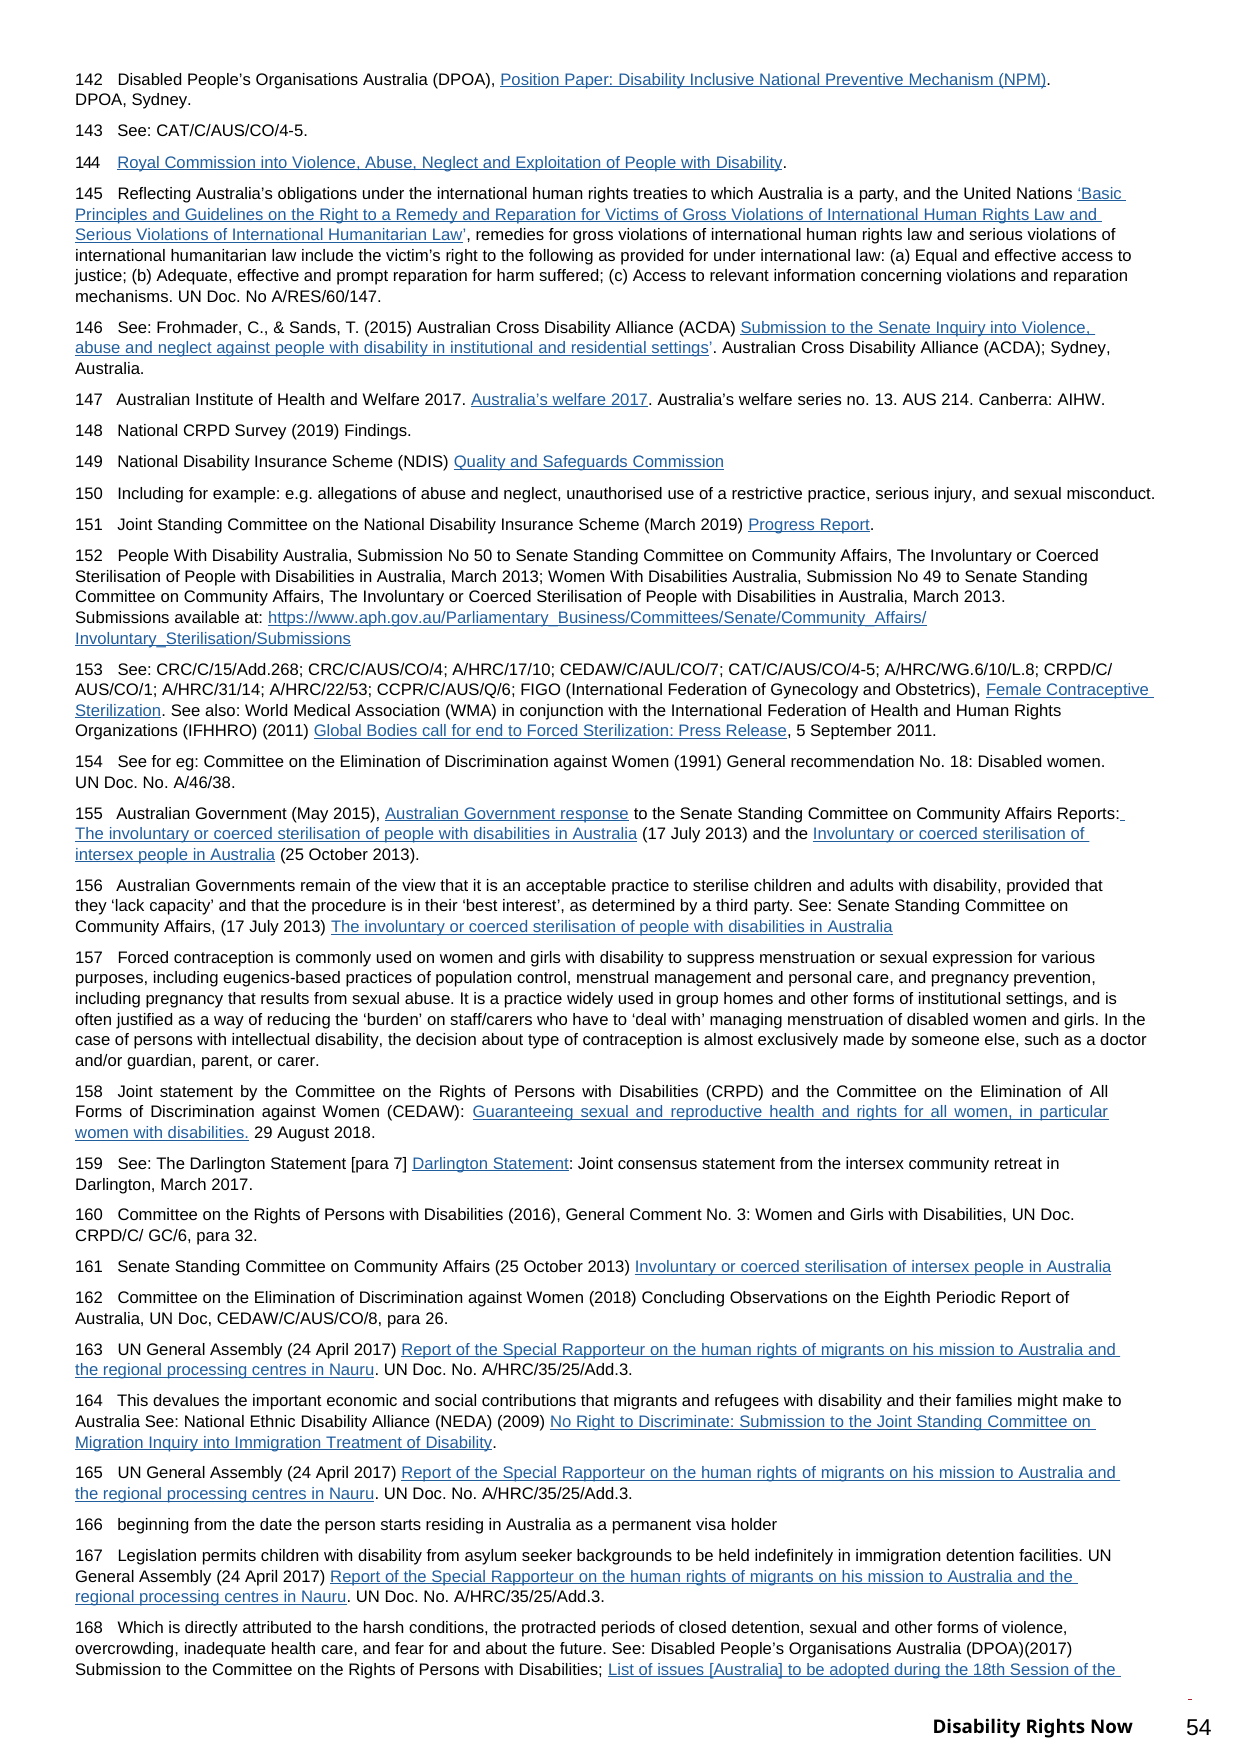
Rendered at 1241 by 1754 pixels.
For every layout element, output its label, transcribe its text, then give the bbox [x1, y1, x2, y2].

list UN General Assembly (24 April 2017) Report of the Special Rapporteur on the human rights of migrants on his mission to Australia and the regional processing centres in Nauru. UN Doc. No. A/HRC/35/25/Add.3. [75, 1463, 1139, 1503]
list See: CAT/C/AUS/CO/4-5. [75, 121, 1201, 140]
list UN General Assembly (24 April 2017) Report of the Special Rapporteur on the human rights of migrants on his mission to Australia and the regional processing centres in Nauru. UN Doc. No. A/HRC/35/25/Add.3. [75, 1339, 1139, 1379]
list Legislation permits children with disability from asylum seeker backgrounds to be held indefinitely in immigration detention facilities. UN General Assembly (24 April 2017) Report of the Special Rapporteur on the human rights of migrants on his mission to Australia and the regional processing centres in Nauru. UN Doc. No. A/HRC/35/25/Add.3. [75, 1546, 1132, 1606]
list See: The Darlington Statement [para 7] Darlington Statement: Joint consensus statement from the intersex community retreat in Darlington, March 2017. [75, 1154, 1144, 1193]
list Senate Standing Committee on Community Affairs (25 October 2013) Involuntary or coerced sterilisation of intersex people in Australia [75, 1257, 1201, 1276]
list This devalues the important economic and social contributions that migrants and refugees with disability and their families might make to Australia See: National Ethnic Disability Alliance (NEDA) (2009) No Right to Discriminate: Submission to the Joint Standing Committee on Migration Inquiry into Immigration Treatment of Disability. [75, 1391, 1162, 1452]
list People With Disability Australia, Submission No 50 to Senate Standing Committee on Community Affairs, The Involuntary or Coerced Sterilisation of People with Disabilities in Australia, March 2013; Women With Disabilities Australia, Submission No 49 to Senate Standing Committee on Community Affairs, The Involuntary or Coerced Sterilisation of People with Disabilities in Australia, March 2013. Submissions available at: https://www.aph.gov.au/Parliamentary_Business/Committees/Senate/Community_Affairs/Involuntary_Sterilisation/Submissions [75, 546, 1101, 648]
list National Disability Insurance Scheme (NDIS) Quality and Safeguards Commission [75, 452, 1201, 471]
list Including for example: e.g. allegations of abuse and neglect, unauthorised use of a restrictive practice, serious injury, and sexual misconduct. [75, 483, 1201, 503]
list Australian Governments remain of the view that it is an acceptable practice to sterilise children and adults with disability, provided that they ‘lack capacity’ and that the procedure is in their ‘best interest’, as determined by a third party. See: Senate Standing Committee on Community Affairs, (17 July 2013) The involuntary or coerced sterilisation of people with disabilities in Australia [75, 876, 1136, 936]
list Joint statement by the Committee on the Rights of Persons with Disabilities (CRPD) and the Committee on the Elimination of All Forms of Discrimination against Women (CEDAW): Guaranteeing sexual and reproductive health and rights for all women, in particular women with disabilities. 29 August 2018. [75, 1082, 1109, 1142]
list See for eg: Committee on the Elimination of Discrimination against Women (1991) General recommendation No. 18: Disabled women. UN Doc. No. A/46/38. [75, 752, 1134, 792]
list Forced contraception is commonly used on women and girls with disability to suppress menstruation or sexual expression for various purposes, including eugenics-based practices of population control, menstrual management and personal care, and pregnancy prevention, including pregnancy that results from sexual abuse. It is a practice widely used in group homes and other forms of institutional settings, and is often justified as a way of reducing the ‘burden’ on staff/carers who have to ‘deal with’ managing menstruation of disabled women and girls. In the case of persons with intellectual disability, the decision about type of contraception is almost exclusively made by someone else, such as a doctor and/or guardian, parent, or carer. [75, 948, 1159, 1070]
list Joint Standing Committee on the National Disability Insurance Scheme (March 2019) Progress Report. [75, 515, 1201, 534]
list Royal Commission into Violence, Abuse, Neglect and Exploitation of People with Disability. [75, 152, 1201, 172]
list National CRPD Survey (2019) Findings. [75, 421, 1201, 440]
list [75, 1618, 1161, 1679]
list beginning from the date the person starts residing in Australia as a permanent visa holder [75, 1515, 1201, 1534]
list Reflecting Australia’s obligations under the international human rights treaties to which Australia is a party, and the United Nations ‘Basic Principles and Guidelines on the Right to a Remedy and Reparation for Victims of Gross Violations of International Human Rights Law and Serious Violations of International Humanitarian Law’, remedies for gross violations of international human rights law and serious violations of international humanitarian law include the victim’s right to the following as provided for under international law: (a) Equal and effective access to justice; (b) Adequate, effective and prompt reparation for harm suffered; (c) Access to relevant information concerning violations and reparation mechanisms. UN Doc. No A/RES/60/147. [75, 184, 1156, 306]
list Australian Government (May 2015), Australian Government response to the Senate Standing Committee on Community Affairs Reports: The involuntary or coerced sterilisation of people with disabilities in Australia (17 July 2013) and the Involuntary or coerced sterilisation of intersex people in Australia (25 October 2013). [75, 803, 1145, 864]
list Committee on the Rights of Persons with Disabilities (2016), General Comment No. 3: Women and Girls with Disabilities, UN Doc. CRPD/C/ GC/6, para 32. [75, 1205, 1148, 1245]
list Disabled People’s Organisations Australia (DPOA), Position Paper: Disability Inclusive National Preventive Mechanism (NPM). DPOA, Sydney. [75, 69, 1106, 109]
list Committee on the Elimination of Discrimination against Women (2018) Concluding Observations on the Eighth Periodic Report of Australia, UN Doc, CEDAW/C/AUS/CO/8, para 26. [75, 1288, 1141, 1328]
list See: CRC/C/15/Add.268; CRC/C/AUS/CO/4; A/HRC/17/10; CEDAW/C/AUL/CO/7; CAT/C/AUS/CO/4-5; A/HRC/WG.6/10/L.8; CRPD/C/ AUS/CO/1; A/HRC/31/14; A/HRC/22/53; CCPR/C/AUS/Q/6; FIGO (International Federation of Gynecology and Obstetrics), Female Contraceptive Sterilization. See also: World Medical Association (WMA) in conjunction with the International Federation of Health and Human Rights Organizations (IFHHRO) (2011) Global Bodies call for end to Forced Sterilization: Press Release, 5 September 2011. [75, 659, 1166, 740]
list Australian Institute of Health and Welfare 2017. Australia’s welfare 2017. Australia’s welfare series no. 13. AUS 214. Canberra: AIHW. [75, 390, 1201, 409]
